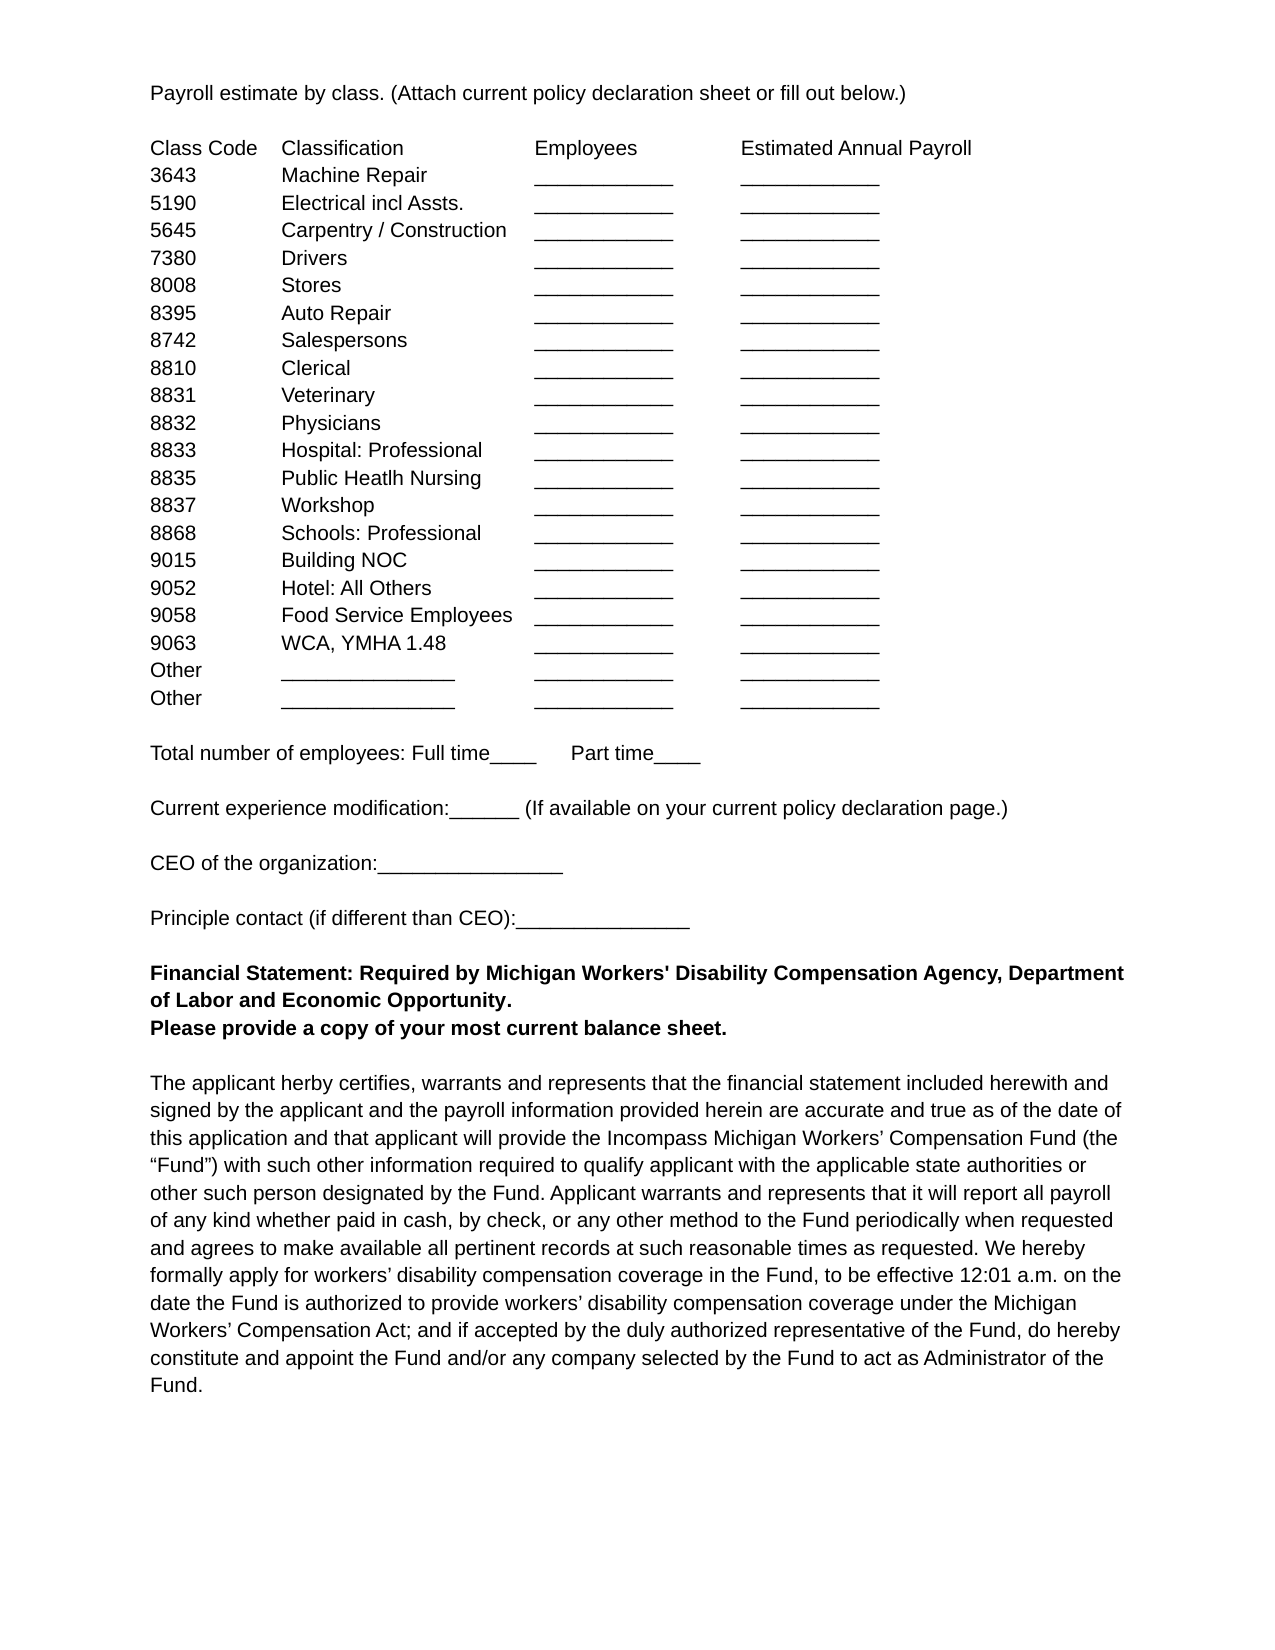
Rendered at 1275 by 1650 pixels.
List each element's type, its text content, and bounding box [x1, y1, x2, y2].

text 5645 Carpentry / Construction ____________ ____________ [150, 218, 1125, 242]
text 8831 Veterinary ____________ ____________ [150, 383, 1125, 407]
text 9052 Hotel: All Others ____________ ____________ [150, 576, 1125, 599]
text 8832 Physicians ____________ ____________ [150, 411, 1125, 434]
text 8742 Salespersons ____________ ____________ [150, 328, 1125, 352]
text 3643 Machine Repair ____________ ____________ [150, 163, 1125, 187]
text 8837 Workshop ____________ ____________ [150, 493, 1125, 517]
text 9015 Building NOC ____________ ____________ [150, 548, 1125, 572]
text Principle contact (if different than CEO):_______________ [150, 906, 1125, 929]
text 8395 Auto Repair ____________ ____________ [150, 301, 1125, 324]
text Please provide a copy of your most current balance sheet. [150, 1016, 1125, 1039]
text Class Code Classification Employees Estimated Annual Payroll [150, 136, 1125, 159]
text 8833 Hospital: Professional ____________ ____________ [150, 438, 1125, 462]
text Payroll estimate by class. (Attach current policy declaration sheet or fill out below.) [150, 81, 1125, 104]
text 7380 Drivers ____________ ____________ [150, 246, 1125, 269]
text Current experience modification:______ (If available on your current policy declaration page.) [150, 796, 1125, 819]
text Other _______________ ____________ ____________ [150, 686, 1125, 709]
text 9063 WCA, YMHA 1.48 ____________ ____________ [150, 631, 1125, 654]
text The applicant herby certifies, warrants and represents that the financial statement included herewith and signed by the applicant and the payroll information provided herein are accurate and true as of the date of this application and that applicant will provide the Incompass Michigan Workers’ Compensation Fund (the “Fund”) with such other information required to qualify applicant with the applicable state authorities or other such person designated by the Fund. Applicant warrants and represents that it will report all payroll of any kind whether paid in cash, by check, or any other method to the Fund periodically when requested and agrees to make available all pertinent records at such reasonable times as requested. We hereby formally apply for workers’ disability compensation coverage in the Fund, to be effective 12:01 a.m. on the date the Fund is authorized to provide workers’ disability compensation coverage under the Michigan Workers’ Compensation Act; and if accepted by the duly authorized representative of the Fund, do hereby constitute and appoint the Fund and/or any company selected by the Fund to act as Administrator of the Fund. [150, 1071, 1125, 1397]
text Total number of employees: Full time____ Part time____ [150, 741, 1125, 764]
text Financial Statement: Required by Michigan Workers' Disability Compensation Agency, Department of Labor and Economic Opportunity. [150, 961, 1125, 1012]
text 8008 Stores ____________ ____________ [150, 273, 1125, 297]
text Other _______________ ____________ ____________ [150, 658, 1125, 682]
text 8810 Clerical ____________ ____________ [150, 356, 1125, 379]
text 5190 Electrical incl Assts. ____________ ____________ [150, 191, 1125, 214]
text CEO of the organization:________________ [150, 851, 1125, 874]
text 8835 Public Heatlh Nursing ____________ ____________ [150, 466, 1125, 489]
text 9058 Food Service Employees ____________ ____________ [150, 603, 1125, 627]
text 8868 Schools: Professional ____________ ____________ [150, 521, 1125, 544]
